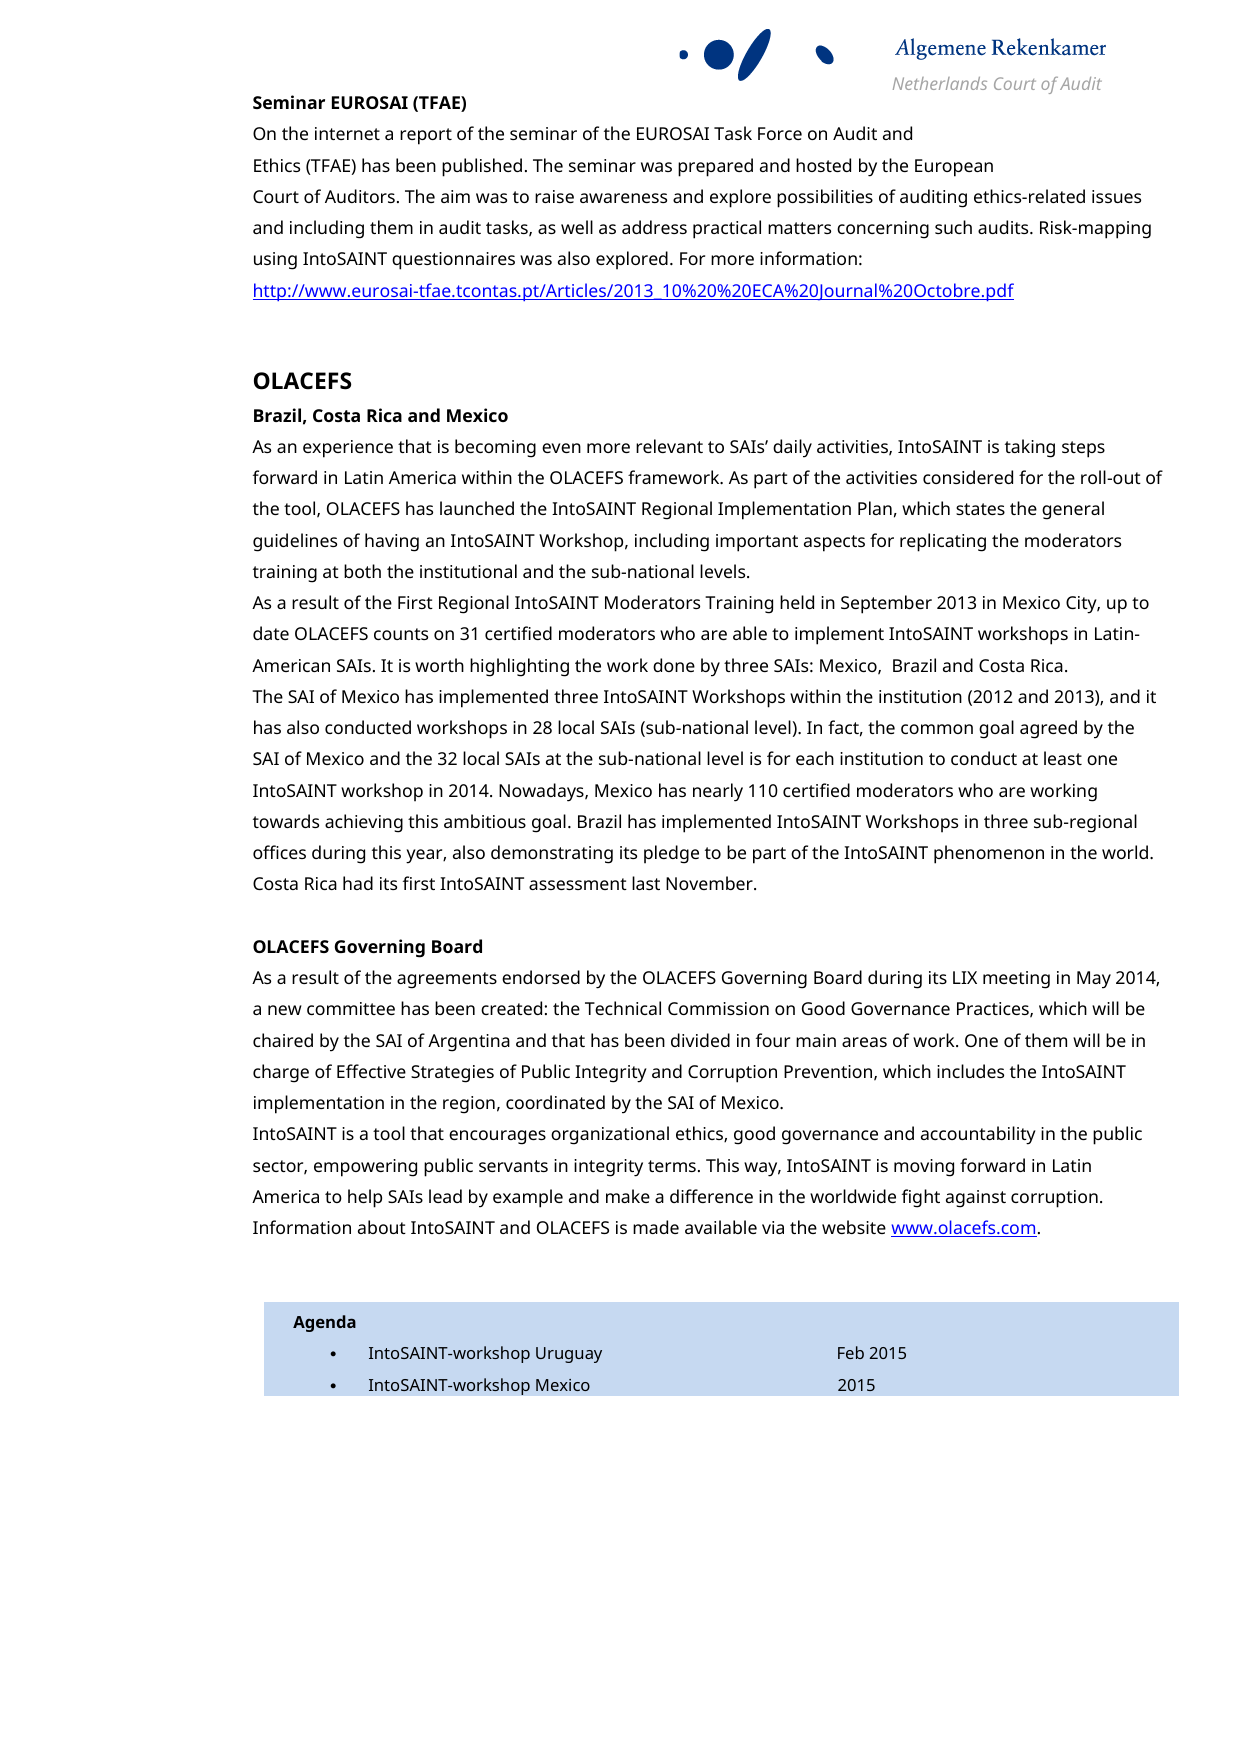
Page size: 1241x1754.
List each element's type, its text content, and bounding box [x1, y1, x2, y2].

text IntoSAINT is a tool that encourages organizational ethics, good governance and accountability in the public sector, empowering public servants in integrity terms. This way, IntoSAINT is moving forward in Latin America to help SAIs lead by example and make a difference in the worldwide fight against corruption. [252, 1115, 1165, 1208]
text OLACEFS [252, 365, 1165, 396]
picture [679, 29, 1106, 81]
text http://www.eurosai-tfae.tcontas.pt/Articles/2013_10%20%20ECA%20Journal%20Octobre.pdf [252, 271, 1165, 302]
text As a result of the First Regional IntoSAINT Moderators Training held in September 2013 in Mexico City, up to date OLACEFS counts on 31 certified moderators who are able to implement IntoSAINT workshops in Latin-American SAIs. It is worth highlighting the work done by three SAIs: Mexico, Brazil and Costa Rica. [252, 583, 1165, 677]
text As a result of the agreements endorsed by the OLACEFS Governing Board during its LIX meeting in May 2014, a new committee has been created: the Technical Commission on Good Governance Practices, which will be chaired by the SAI of Argentina and that has been divided in four main areas of work. One of them will be in charge of Effective Strategies of Public Integrity and Corruption Prevention, which includes the IntoSAINT implementation in the region, coordinated by the SAI of Mexico. [252, 958, 1165, 1115]
text Seminar EUROSAI (TFAE) [252, 83, 1165, 115]
text Court of Auditors. The aim was to raise awareness and explore possibilities of auditing ethics-related issues and including them in audit tasks, as well as address practical matters concerning such audits. Risk-mapping using IntoSAINT questionnaires was also explored. For more information: [252, 177, 1165, 271]
text Ethics (TFAE) has been published. The seminar was prepared and hosted by the European [252, 146, 1165, 177]
text Brazil, Costa Rica and Mexico [252, 396, 1165, 427]
text The SAI of Mexico has implemented three IntoSAINT Workshops within the institution (2012 and 2013), and it has also conducted workshops in 28 local SAIs (sub-national level). In fact, the common goal agreed by the SAI of Mexico and the 32 local SAIs at the sub-national level is for each institution to conduct at least one IntoSAINT workshop in 2014. Nowadays, Mexico has nearly 110 certified moderators who are working towards achieving this ambitious goal. Brazil has implemented IntoSAINT Workshops in three sub-regional offices during this year, also demonstrating its pledge to be part of the IntoSAINT phenomenon in the world. Costa Rica had its first IntoSAINT assessment last November. [252, 677, 1165, 896]
table_header Agenda IntoSAINT-workshop Uruguay Feb 2015 IntoSAINT-workshop Mexico 2015 [264, 1302, 1179, 1396]
text As an experience that is becoming even more relevant to SAIs’ daily activities, IntoSAINT is taking steps forward in Latin America within the OLACEFS framework. As part of the activities considered for the roll-out of the tool, OLACEFS has launched the IntoSAINT Regional Implementation Plan, which states the general guidelines of having an IntoSAINT Workshop, including important aspects for replicating the moderators training at both the institutional and the sub-national levels. [252, 427, 1165, 583]
text On the internet a report of the seminar of the EUROSAI Task Force on Audit and [252, 115, 1165, 146]
text Information about IntoSAINT and OLACEFS is made available via the website www.olacefs.com. [252, 1208, 1165, 1240]
text OLACEFS Governing Board [252, 927, 1165, 958]
